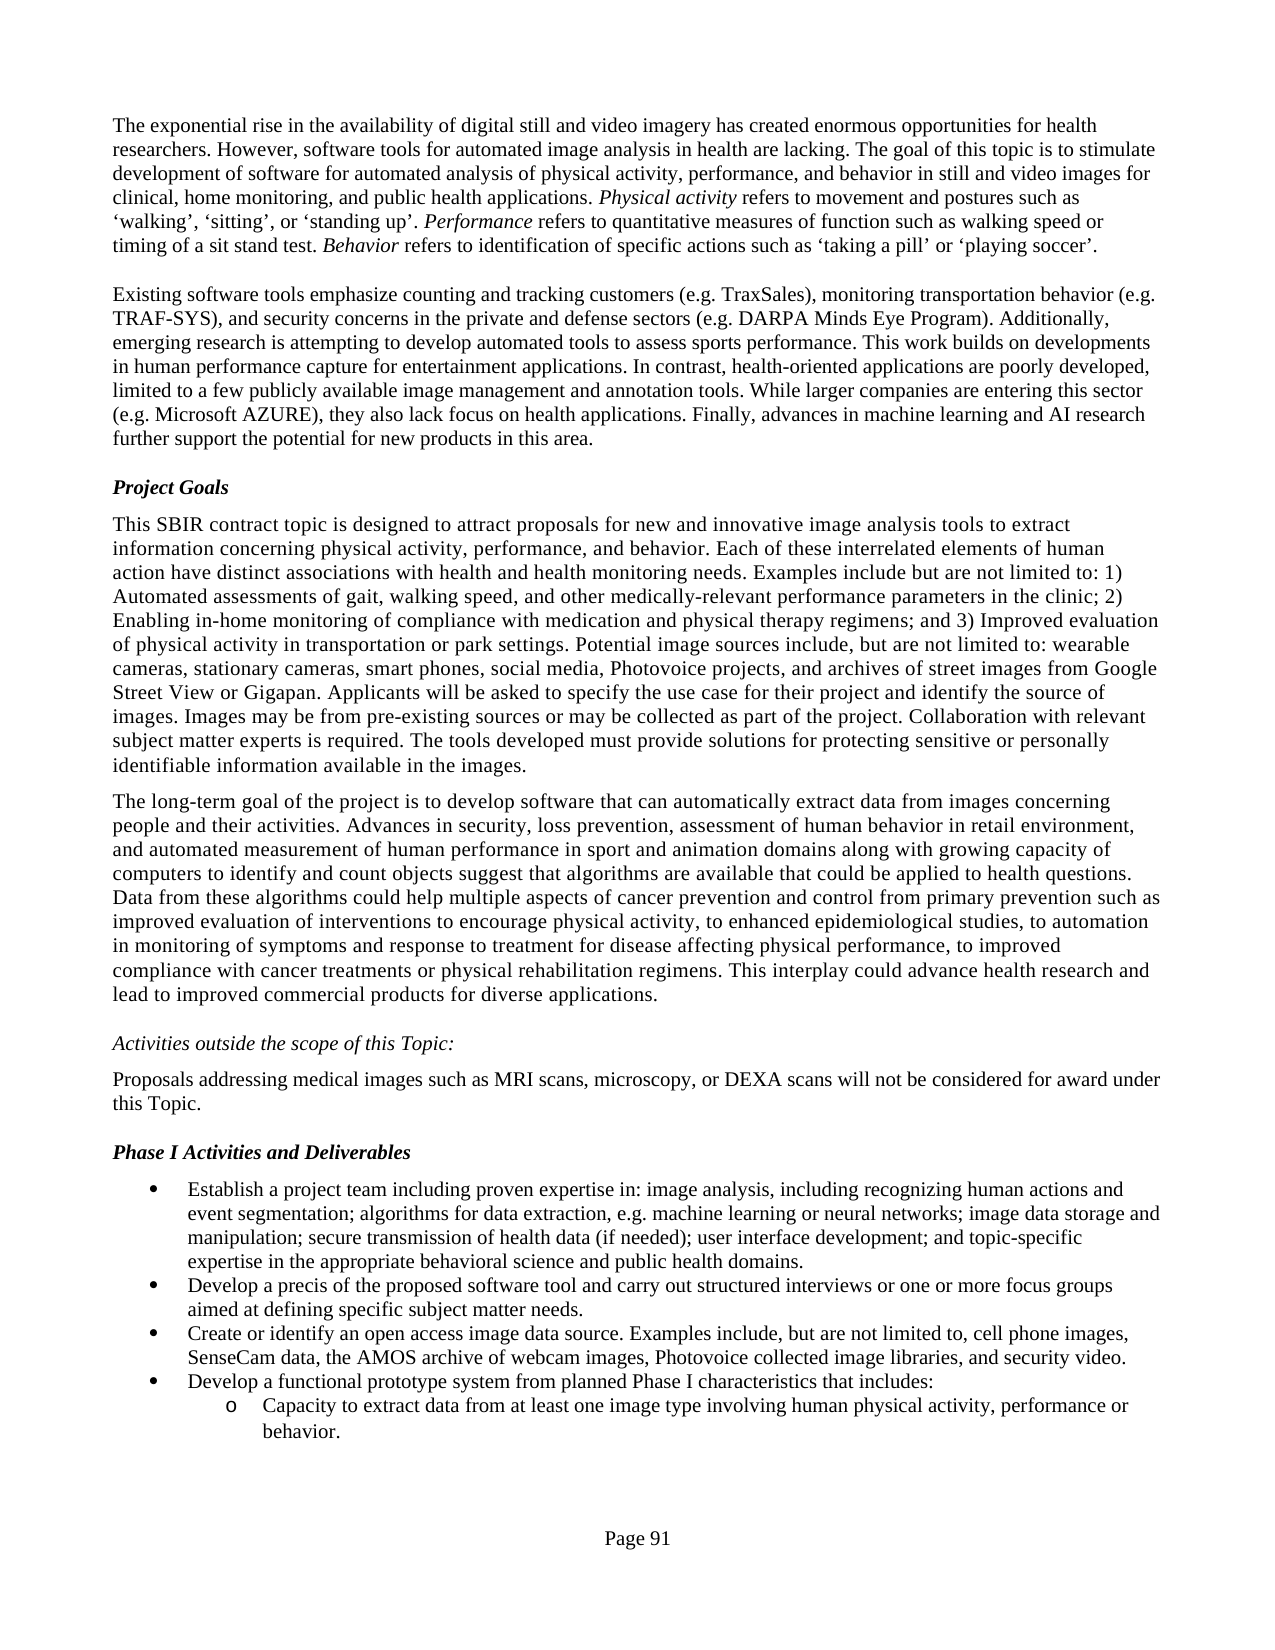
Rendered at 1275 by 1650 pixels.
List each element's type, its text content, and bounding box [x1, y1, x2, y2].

text Project Goals [112, 475, 1162, 499]
text The long-term goal of the project is to develop software that can automatically extract data from images concerning people and their activities. Advances in security, loss prevention, assessment of human behavior in retail environment, and automated measurement of human performance in sport and animation domains along with growing capacity of computers to identify and count objects suggest that algorithms are available that could be applied to health questions. Data from these algorithms could help multiple aspects of cancer prevention and control from primary prevention such as improved evaluation of interventions to encourage physical activity, to enhanced epidemiological studies, to automation in monitoring of symptoms and response to treatment for disease affecting physical performance, to improved compliance with cancer treatments or physical rehabilitation regimens. This interplay could advance health research and lead to improved commercial products for diverse applications. [112, 789, 1162, 1006]
text Phase I Activities and Deliverables [112, 1140, 1162, 1164]
text Proposals addressing medical images such as MRI scans, microscopy, or DEXA scans will not be considered for award under this Topic. [112, 1067, 1162, 1115]
list Develop a precis of the proposed software tool and carry out structured interviews or one or more focus groups aimed at defining specific subject matter needs. [150, 1273, 1162, 1321]
list Establish a project team including proven expertise in: image analysis, including recognizing human actions and event segmentation; algorithms for data extraction, e.g. machine learning or neural networks; image data storage and manipulation; secure transmission of health data (if needed); user interface development; and topic-specific expertise in the appropriate behavioral science and public health domains. [150, 1177, 1162, 1273]
text This SBIR contract topic is designed to attract proposals for new and innovative image analysis tools to extract information concerning physical activity, performance, and behavior. Each of these interrelated elements of human action have distinct associations with health and health monitoring needs. Examples include but are not limited to: 1) Automated assessments of gait, walking speed, and other medically-relevant performance parameters in the clinic; 2) Enabling in-home monitoring of compliance with medication and physical therapy regimens; and 3) Improved evaluation of physical activity in transportation or park settings. Potential image sources include, but are not limited to: wearable cameras, stationary cameras, smart phones, social media, Photovoice projects, and archives of street images from Google Street View or Gigapan. Applicants will be asked to specify the use case for their project and identify the source of images. Images may be from pre-existing sources or may be collected as part of the project. Collaboration with relevant subject matter experts is required. The tools developed must provide solutions for protecting sensitive or personally identifiable information available in the images. [112, 512, 1162, 777]
list Capacity to extract data from at least one image type involving human physical activity, performance or behavior. [225, 1393, 1162, 1443]
text Activities outside the scope of this Topic: [112, 1031, 1162, 1055]
text The exponential rise in the availability of digital still and video imagery has created enormous opportunities for health researchers. However, software tools for automated image analysis in health are lacking. The goal of this topic is to stimulate development of software for automated analysis of physical activity, performance, and behavior in still and video images for clinical, home monitoring, and public health applications. Physical activity refers to movement and postures such as ‘walking’, ‘sitting’, or ‘standing up’. Performance refers to quantitative measures of function such as walking speed or timing of a sit stand test. Behavior refers to identification of specific actions such as ‘taking a pill’ or ‘playing soccer’. [112, 112, 1162, 257]
list Create or identify an open access image data source. Examples include, but are not limited to, cell phone images, SenseCam data, the AMOS archive of webcam images, Photovoice collected image libraries, and security video. [150, 1321, 1162, 1369]
text Existing software tools emphasize counting and tracking customers (e.g. TraxSales), monitoring transportation behavior (e.g. TRAF-SYS), and security concerns in the private and defense sectors (e.g. DARPA Minds Eye Program). Additionally, emerging research is attempting to develop automated tools to assess sports performance. This work builds on developments in human performance capture for entertainment applications. In contrast, health-oriented applications are poorly developed, limited to a few publicly available image management and annotation tools. While larger companies are entering this sector (e.g. Microsoft AZURE), they also lack focus on health applications. Finally, advances in machine learning and AI research further support the potential for new products in this area. [112, 282, 1162, 450]
list Develop a functional prototype system from planned Phase I characteristics that includes: [150, 1369, 1162, 1393]
